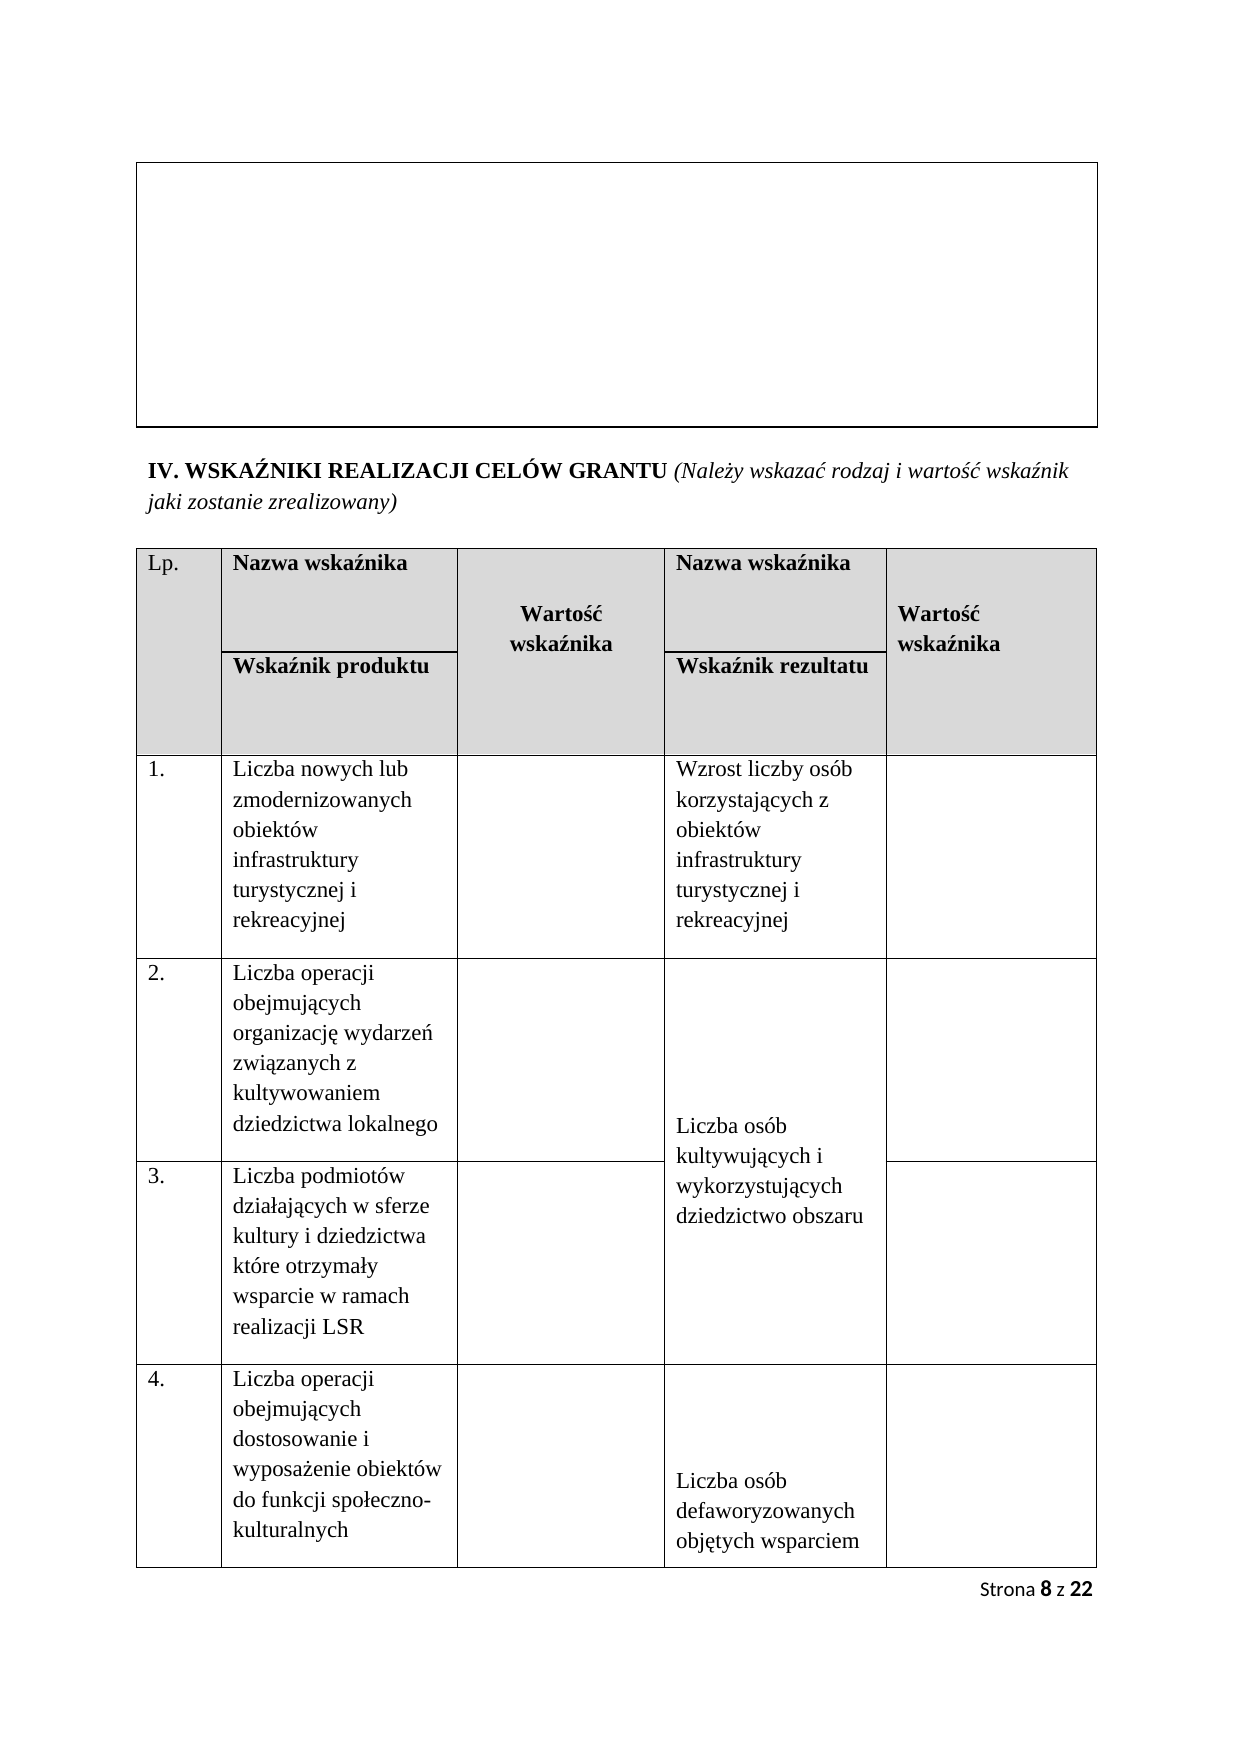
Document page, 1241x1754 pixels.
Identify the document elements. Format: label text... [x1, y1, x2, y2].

table_header Nazwa wskaźnika [222, 549, 457, 651]
table_header Wartość wskaźnika [458, 549, 664, 754]
table_cell Liczba osób kultywujących i wykorzystujących dziedzictwo obszaru [665, 959, 886, 1364]
table_cell [887, 1162, 1096, 1364]
table_cell [458, 1162, 664, 1364]
table_cell [887, 756, 1096, 958]
table_cell 4. [137, 1365, 221, 1567]
table_cell 1. [137, 756, 221, 958]
table_cell 3. [137, 1162, 221, 1364]
table_cell [458, 756, 664, 958]
table_cell [137, 163, 1097, 426]
table_header Lp. [137, 549, 221, 754]
table_cell [458, 959, 664, 1161]
table_header Wartość wskaźnika [887, 549, 1096, 754]
table_cell Liczba operacji obejmujących dostosowanie i wyposażenie obiektów do funkcji społeczno-kulturalnych [222, 1365, 457, 1567]
table_cell [887, 959, 1096, 1161]
text IV. WSKAŹNIKI REALIZACJI CELÓW GRANTU (Należy wskazać rodzaj i wartość wskaźnik jaki zostanie zrealizowany) [148, 458, 1093, 514]
table_cell Wzrost liczby osób korzystających z obiektów infrastruktury turystycznej i rekreacyjnej [665, 756, 886, 958]
table_cell [887, 1365, 1096, 1567]
table_header Nazwa wskaźnika [665, 549, 886, 651]
table_cell Wskaźnik rezultatu [665, 653, 886, 754]
table_cell Wskaźnik produktu [222, 653, 457, 754]
table_cell Liczba nowych lub zmodernizowanych obiektów infrastruktury turystycznej i rekreacyjnej [222, 756, 457, 958]
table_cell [665, 1365, 886, 1567]
table_cell Liczba operacji obejmujących organizację wydarzeń związanych z kultywowaniem dziedzictwa lokalnego [222, 959, 457, 1161]
table_cell Liczba podmiotów działających w sferze kultury i dziedzictwa które otrzymały wsparcie w ramach realizacji LSR [222, 1162, 457, 1364]
table_cell [458, 1365, 664, 1567]
table_cell 2. [137, 959, 221, 1161]
